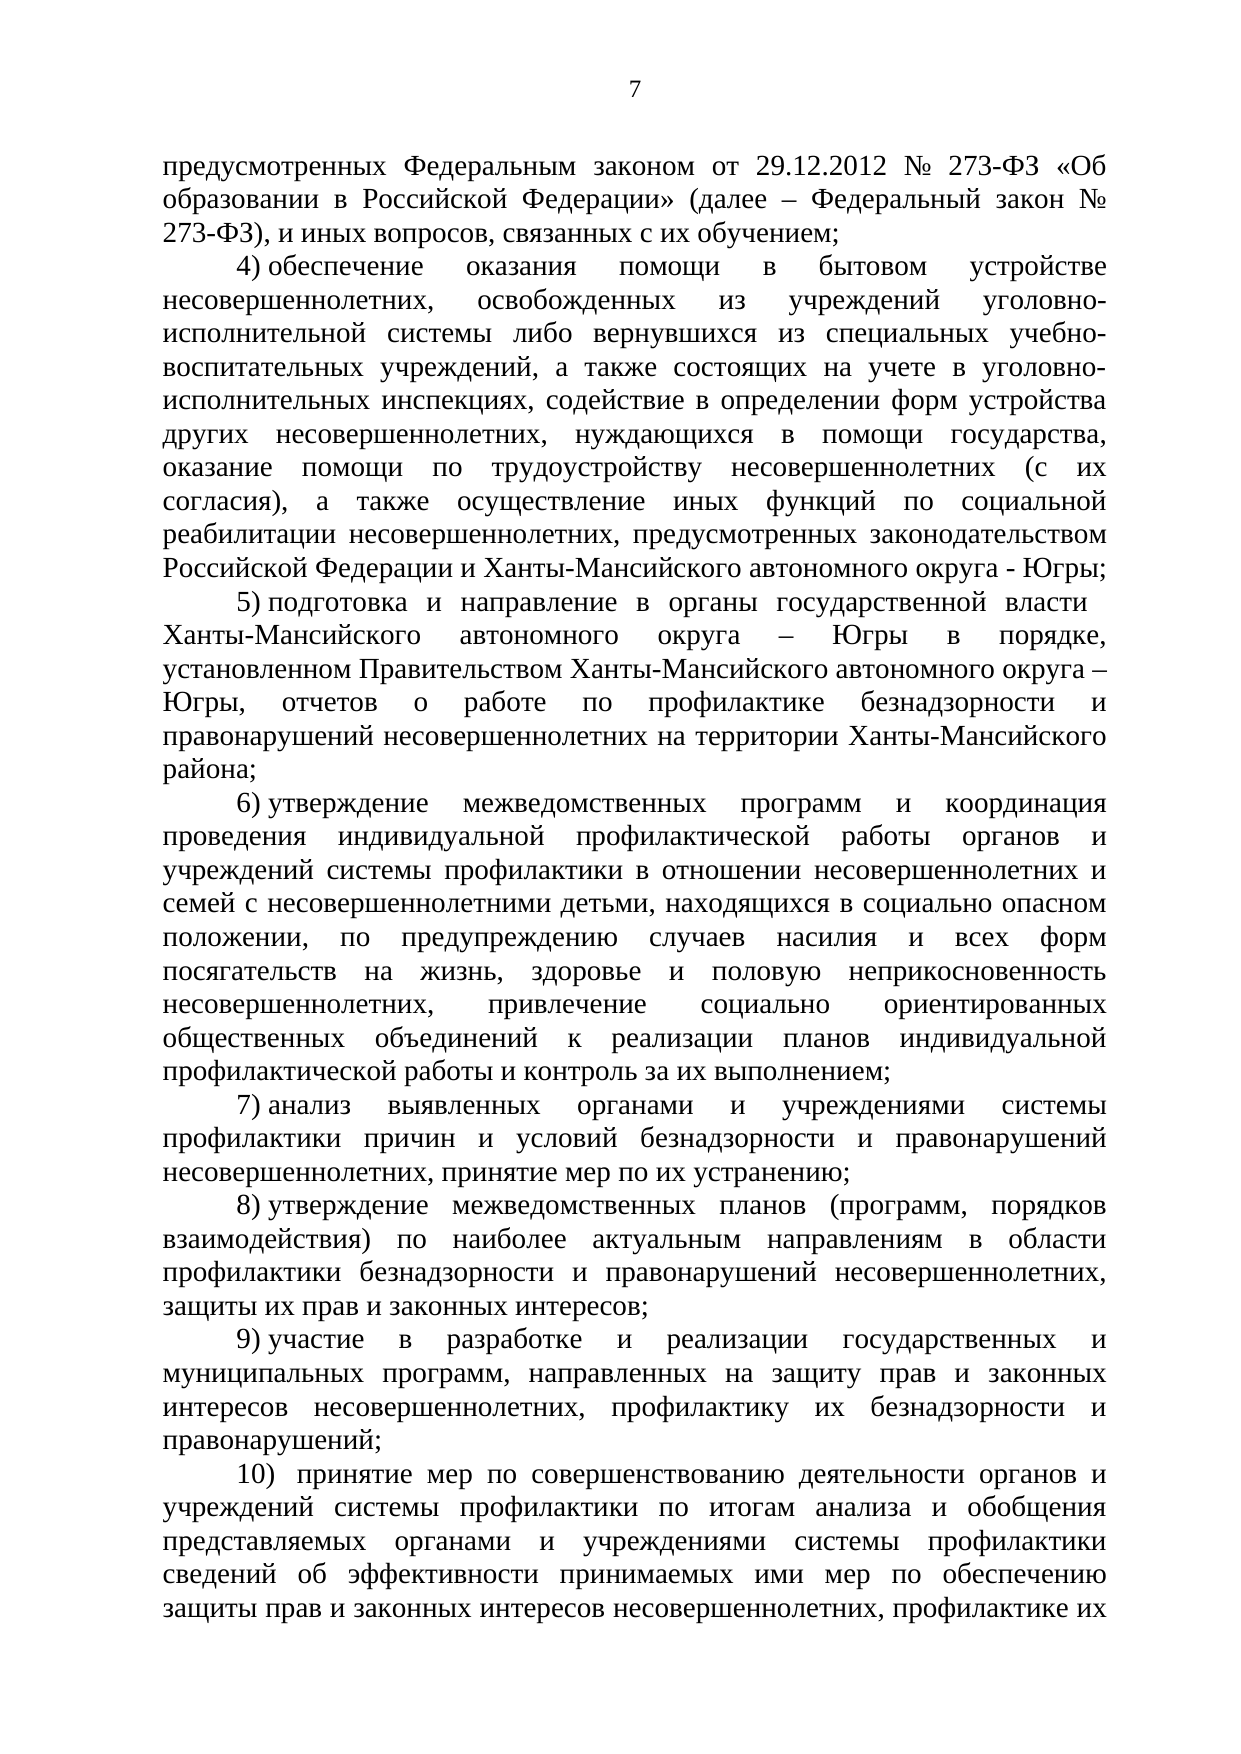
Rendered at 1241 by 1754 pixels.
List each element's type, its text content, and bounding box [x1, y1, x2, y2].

list подготовка и направление в органы государственной власти Ханты-Мансийского автономного округа – Югры в порядке, установленном Правительством Ханты-Мансийского автономного округа – Югры, отчетов о работе по профилактике безнадзорности и правонарушений несовершеннолетних на территории Ханты-Мансийского района; [162, 584, 1107, 785]
list обеспечение оказания помощи в бытовом устройстве несовершеннолетних, освобожденных из учреждений уголовно-исполнительной системы либо вернувшихся из специальных учебно-воспитательных учреждений, а также состоящих на учете в уголовно-исполнительных инспекциях, содействие в определении форм устройства других несовершеннолетних, нуждающихся в помощи государства, оказание помощи по трудоустройству несовершеннолетних (с их согласия), а также осуществление иных функций по социальной реабилитации несовершеннолетних, предусмотренных законодательством Российской Федерации и Ханты-Мансийского автономного округа - Югры; [162, 248, 1107, 584]
list участие в разработке и реализации государственных и муниципальных программ, направленных на защиту прав и законных интересов несовершеннолетних, профилактику их безнадзорности и правонарушений; [162, 1322, 1107, 1456]
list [162, 148, 1107, 248]
list анализ выявленных органами и учреждениями системы профилактики причин и условий безнадзорности и правонарушений несовершеннолетних, принятие мер по их устранению; [162, 1087, 1107, 1187]
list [162, 1456, 1107, 1623]
list утверждение межведомственных планов (программ, порядков взаимодействия) по наиболее актуальным направлениям в области профилактики безнадзорности и правонарушений несовершеннолетних, защиты их прав и законных интересов; [162, 1187, 1107, 1322]
list утверждение межведомственных программ и координация проведения индивидуальной профилактической работы органов и учреждений системы профилактики в отношении несовершеннолетних и семей с несовершеннолетними детьми, находящихся в социально опасном положении, по предупреждению случаев насилия и всех форм посягательств на жизнь, здоровье и половую неприкосновенность несовершеннолетних, привлечение социально ориентированных общественных объединений к реализации планов индивидуальной профилактической работы и контроль за их выполнением; [162, 785, 1107, 1087]
